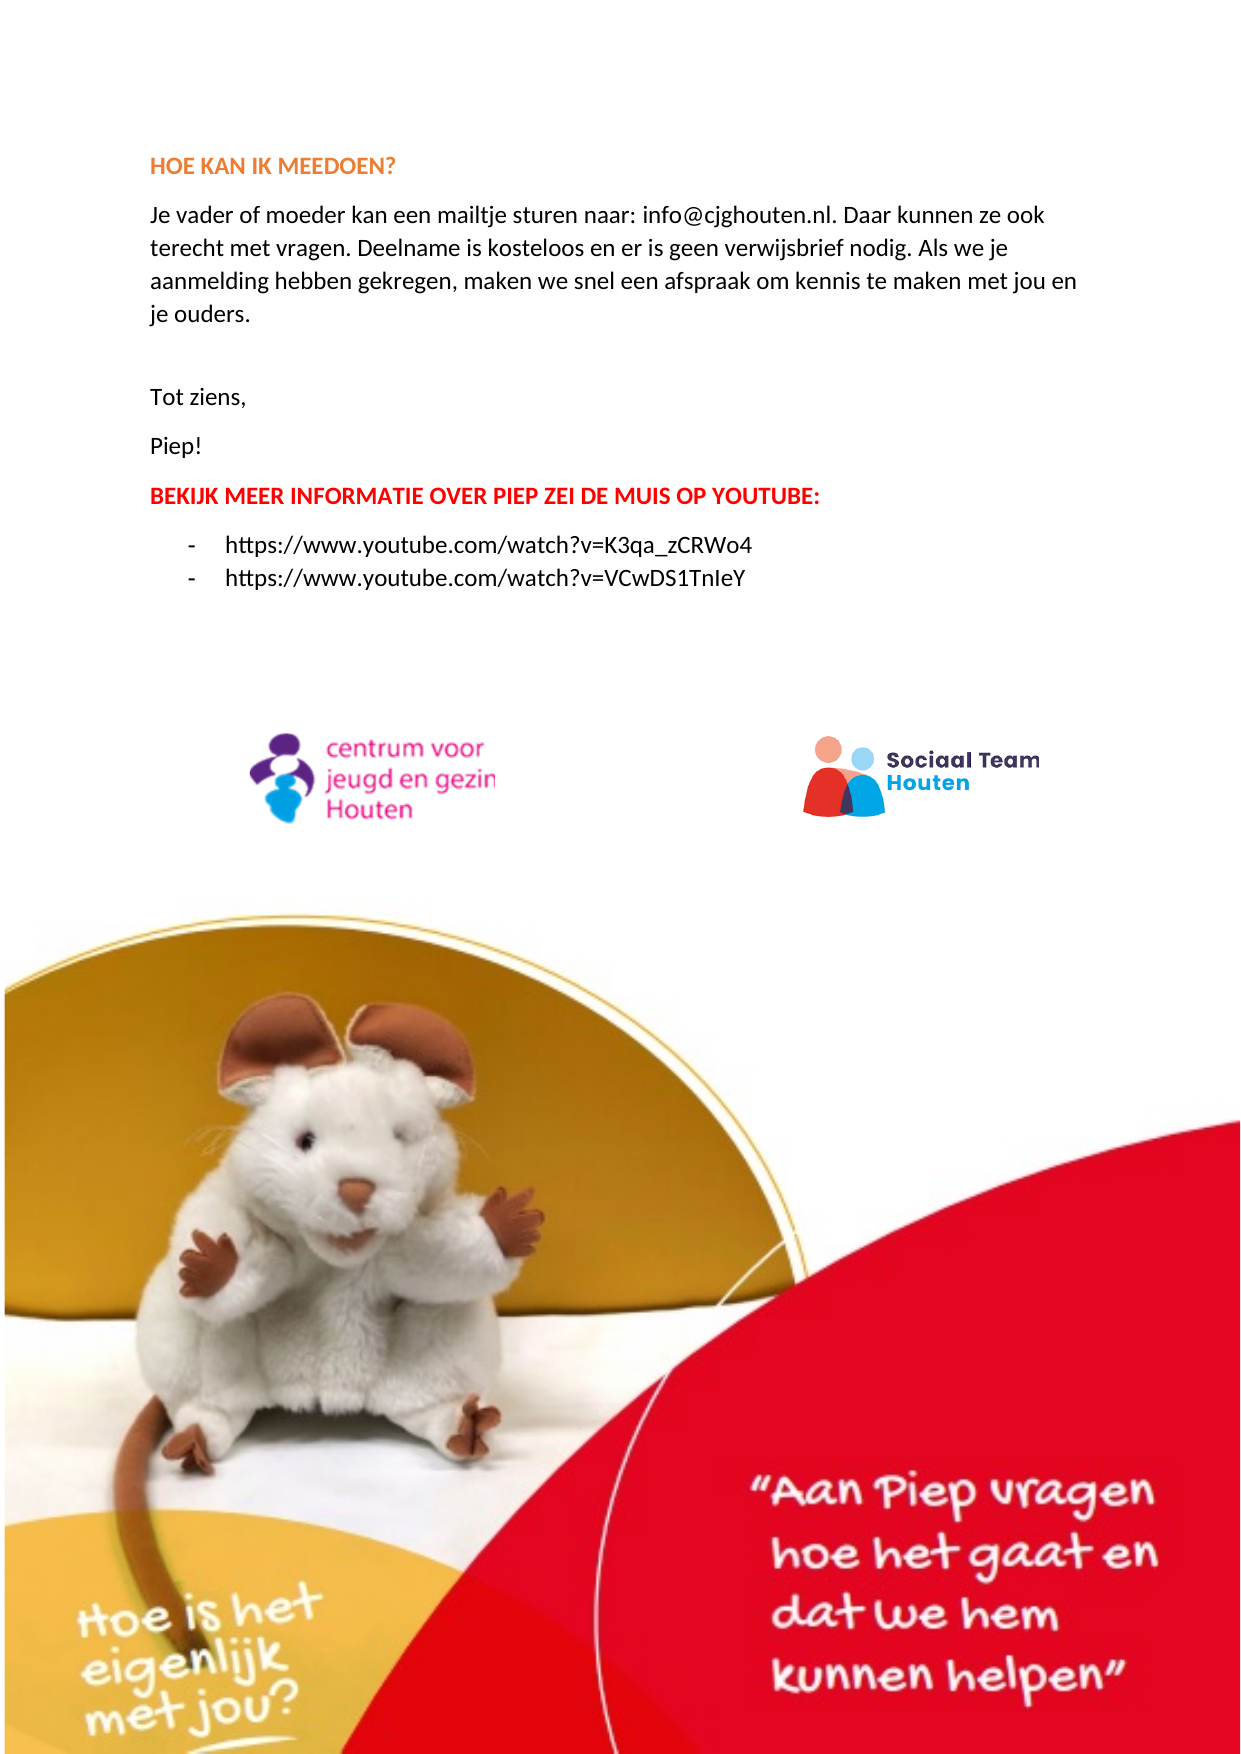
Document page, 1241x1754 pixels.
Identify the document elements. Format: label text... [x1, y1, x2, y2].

text Piep! [150, 430, 1090, 461]
picture [248, 733, 495, 824]
list https://www.youtube.com/watch?v=VCwDS1TnIeY [187, 562, 1090, 593]
text Je vader of moeder kan een mailtje sturen naar: info@cjghouten.nl. Daar kunnen ze ook terecht met vragen. Deelname is kosteloos en er is geen verwijsbrief nodig. Als we je aanmelding hebben gekregen, maken we snel een afspraak om kennis te maken met jou en je ouders. [150, 199, 1090, 329]
picture [803, 736, 1039, 817]
picture [4, 896, 1241, 1754]
list https://www.youtube.com/watch?v=K3qa_zCRWo4 [187, 529, 1090, 560]
text Tot ziens, [150, 348, 1090, 411]
text HOE KAN IK MEEDOEN? [150, 150, 1090, 181]
text BEKIJK MEER INFORMATIE OVER PIEP ZEI DE MUIS OP YOUTUBE: [150, 480, 1090, 511]
